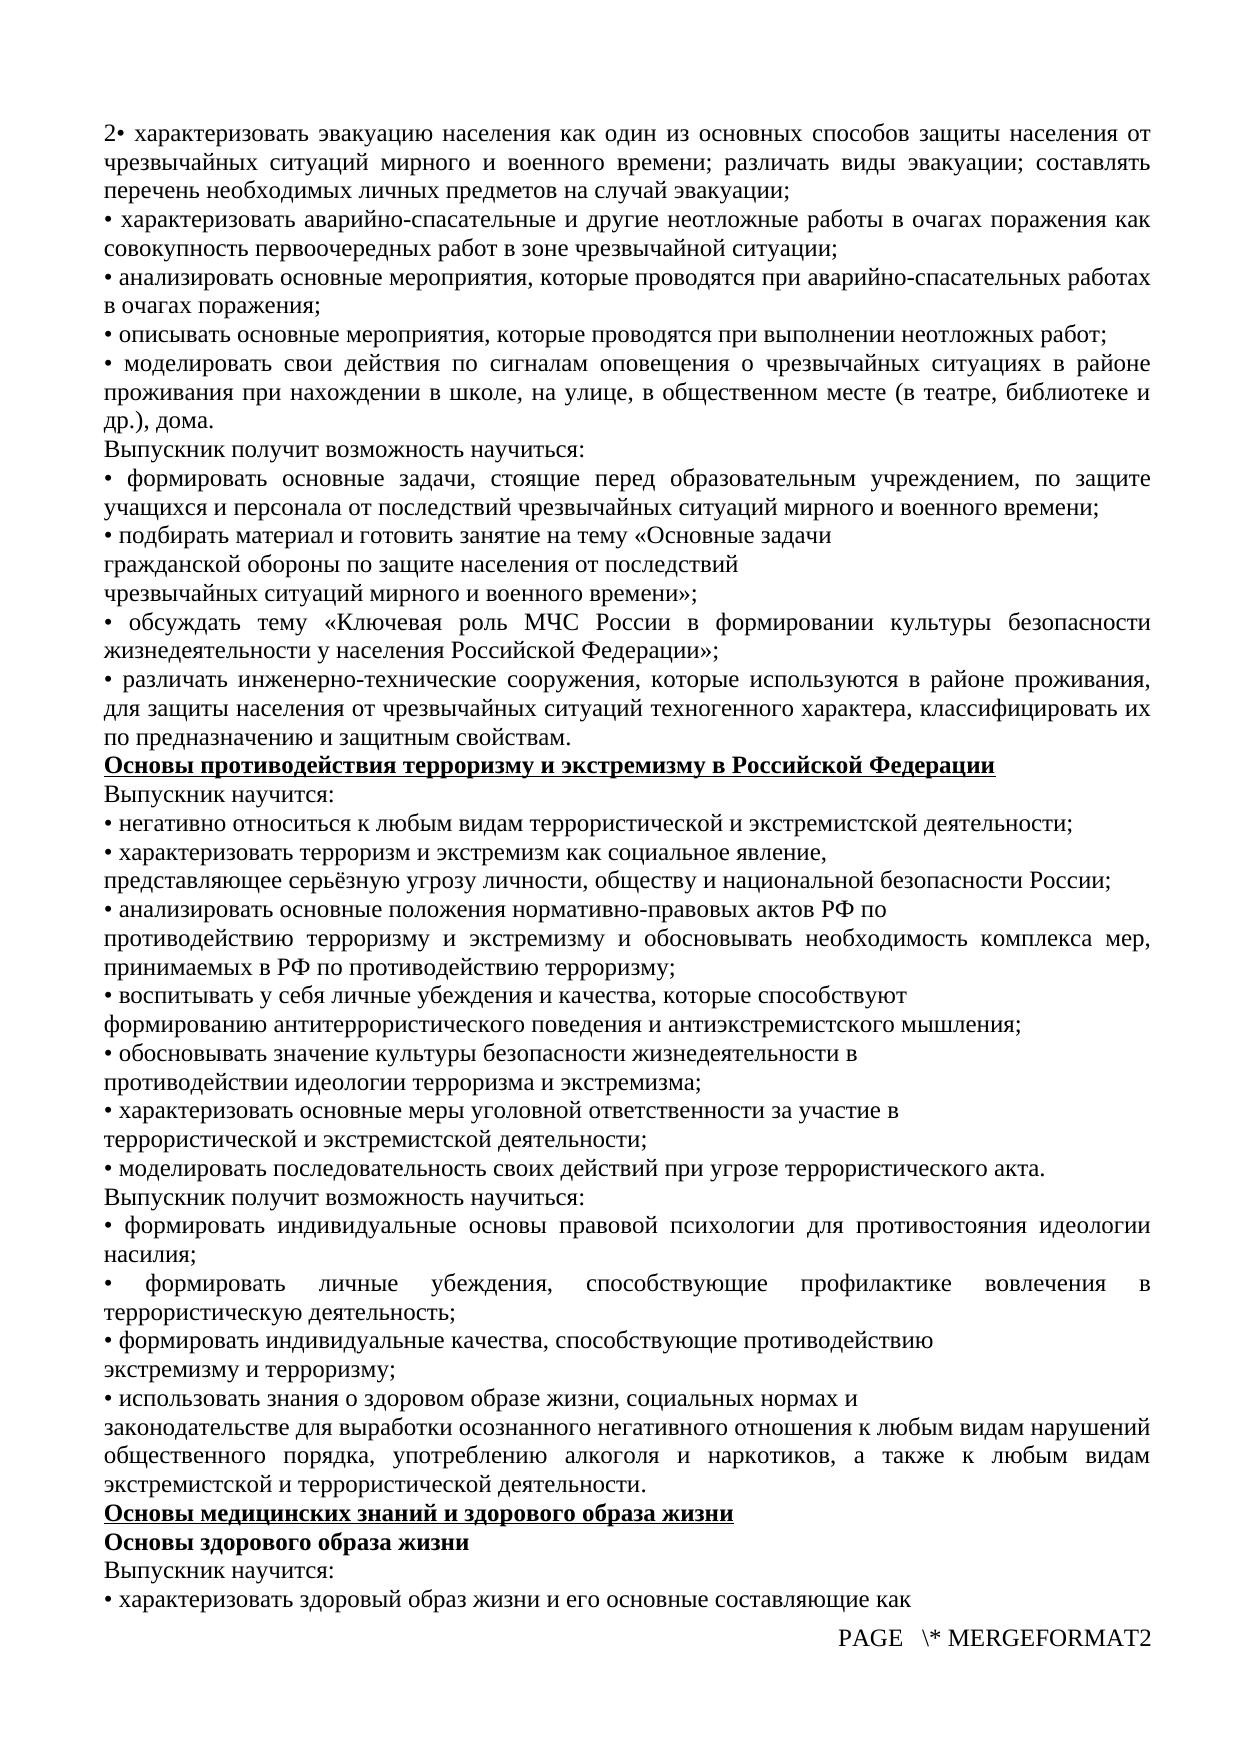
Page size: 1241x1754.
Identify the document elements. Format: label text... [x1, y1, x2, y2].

text • анализировать основные положения нормативно-правовых актов РФ по [103, 894, 1152, 923]
text • обсуждать тему «Ключевая роль МЧС России в формировании культуры безопасности жизнедеятельности у населения Российской Федерации»; [103, 607, 1152, 664]
text гражданской обороны по защите населения от последствий [103, 549, 1152, 578]
text • формировать индивидуальные качества, способствующие противодействию [103, 1326, 1152, 1354]
text • различать инженерно-технические сооружения, которые используются в районе проживания, для защиты населения от чрезвычайных ситуаций техногенного характера, классифицировать их по предназначению и защитным свойствам. [103, 664, 1152, 751]
text Основы здорового образа жизни [103, 1527, 1152, 1556]
text 2• характеризовать эвакуацию населения как один из основных способов защиты населения от чрезвычайных ситуаций мирного и военного времени; различать виды эвакуации; составлять перечень необходимых личных предметов на случай эвакуации; [103, 118, 1152, 204]
text • моделировать последовательность своих действий при угрозе террористического акта. [103, 1153, 1152, 1182]
text формированию антитеррористического поведения и антиэкстремистского мышления; [103, 1009, 1152, 1038]
text • формировать основные задачи, стоящие перед образовательным учреждением, по защите учащихся и персонала от последствий чрезвычайных ситуаций мирного и военного времени; [103, 463, 1152, 521]
text Выпускник научится: [103, 779, 1152, 808]
text Выпускник получит возможность научиться: [103, 1182, 1152, 1211]
text • формировать личные убеждения, способствующие профилактике вовлечения в террористическую деятельность; [103, 1268, 1152, 1326]
text • характеризовать основные меры уголовной ответственности за участие в [103, 1096, 1152, 1124]
text террористической и экстремистской деятельности; [103, 1124, 1152, 1153]
text законодательстве для выработки осознанного негативного отношения к любым видам нарушений общественного порядка, употреблению алкоголя и наркотиков, а также к любым видам экстремистской и террористической деятельности. [103, 1412, 1152, 1498]
text • характеризовать аварийно-спасательные и другие неотложные работы в очагах поражения как совокупность первоочередных работ в зоне чрезвычайной ситуации; [103, 204, 1152, 262]
text • описывать основные мероприятия, которые проводятся при выполнении неотложных работ; [103, 319, 1152, 348]
text Выпускник научится: [103, 1556, 1152, 1584]
text • формировать индивидуальные основы правовой психологии для противостояния идеологии насилия; [103, 1211, 1152, 1268]
text • негативно относиться к любым видам террористической и экстремистской деятельности; [103, 808, 1152, 837]
text противодействию терроризму и экстремизму и обосновывать необходимость комплекса мер, принимаемых в РФ по противодействию терроризму; [103, 923, 1152, 981]
text чрезвычайных ситуаций мирного и военного времени»; [103, 578, 1152, 607]
text представляющее серьёзную угрозу личности, обществу и национальной безопасности России; [103, 866, 1152, 894]
text • анализировать основные мероприятия, которые проводятся при аварийно-спасательных работах в очагах поражения; [103, 262, 1152, 319]
text • использовать знания о здоровом образе жизни, социальных нормах и [103, 1383, 1152, 1412]
text Основы медицинских знаний и здорового образа жизни [103, 1498, 1152, 1527]
text • моделировать свои действия по сигналам оповещения о чрезвычайных ситуациях в районе проживания при нахождении в школе, на улице, в общественном месте (в театре, библиотеке и др.), дома. [103, 348, 1152, 434]
text • воспитывать у себя личные убеждения и качества, которые способствуют [103, 981, 1152, 1009]
text противодействии идеологии терроризма и экстремизма; [103, 1067, 1152, 1096]
text Выпускник получит возможность научиться: [103, 434, 1152, 463]
text • характеризовать здоровый образ жизни и его основные составляющие как [103, 1584, 1152, 1613]
text • обосновывать значение культуры безопасности жизнедеятельности в [103, 1038, 1152, 1067]
text • характеризовать терроризм и экстремизм как социальное явление, [103, 837, 1152, 866]
text • подбирать материал и готовить занятие на тему «Основные задачи [103, 521, 1152, 549]
text экстремизму и терроризму; [103, 1354, 1152, 1383]
text Основы противодействия терроризму и экстремизму в Российской Федерации [103, 751, 1152, 779]
